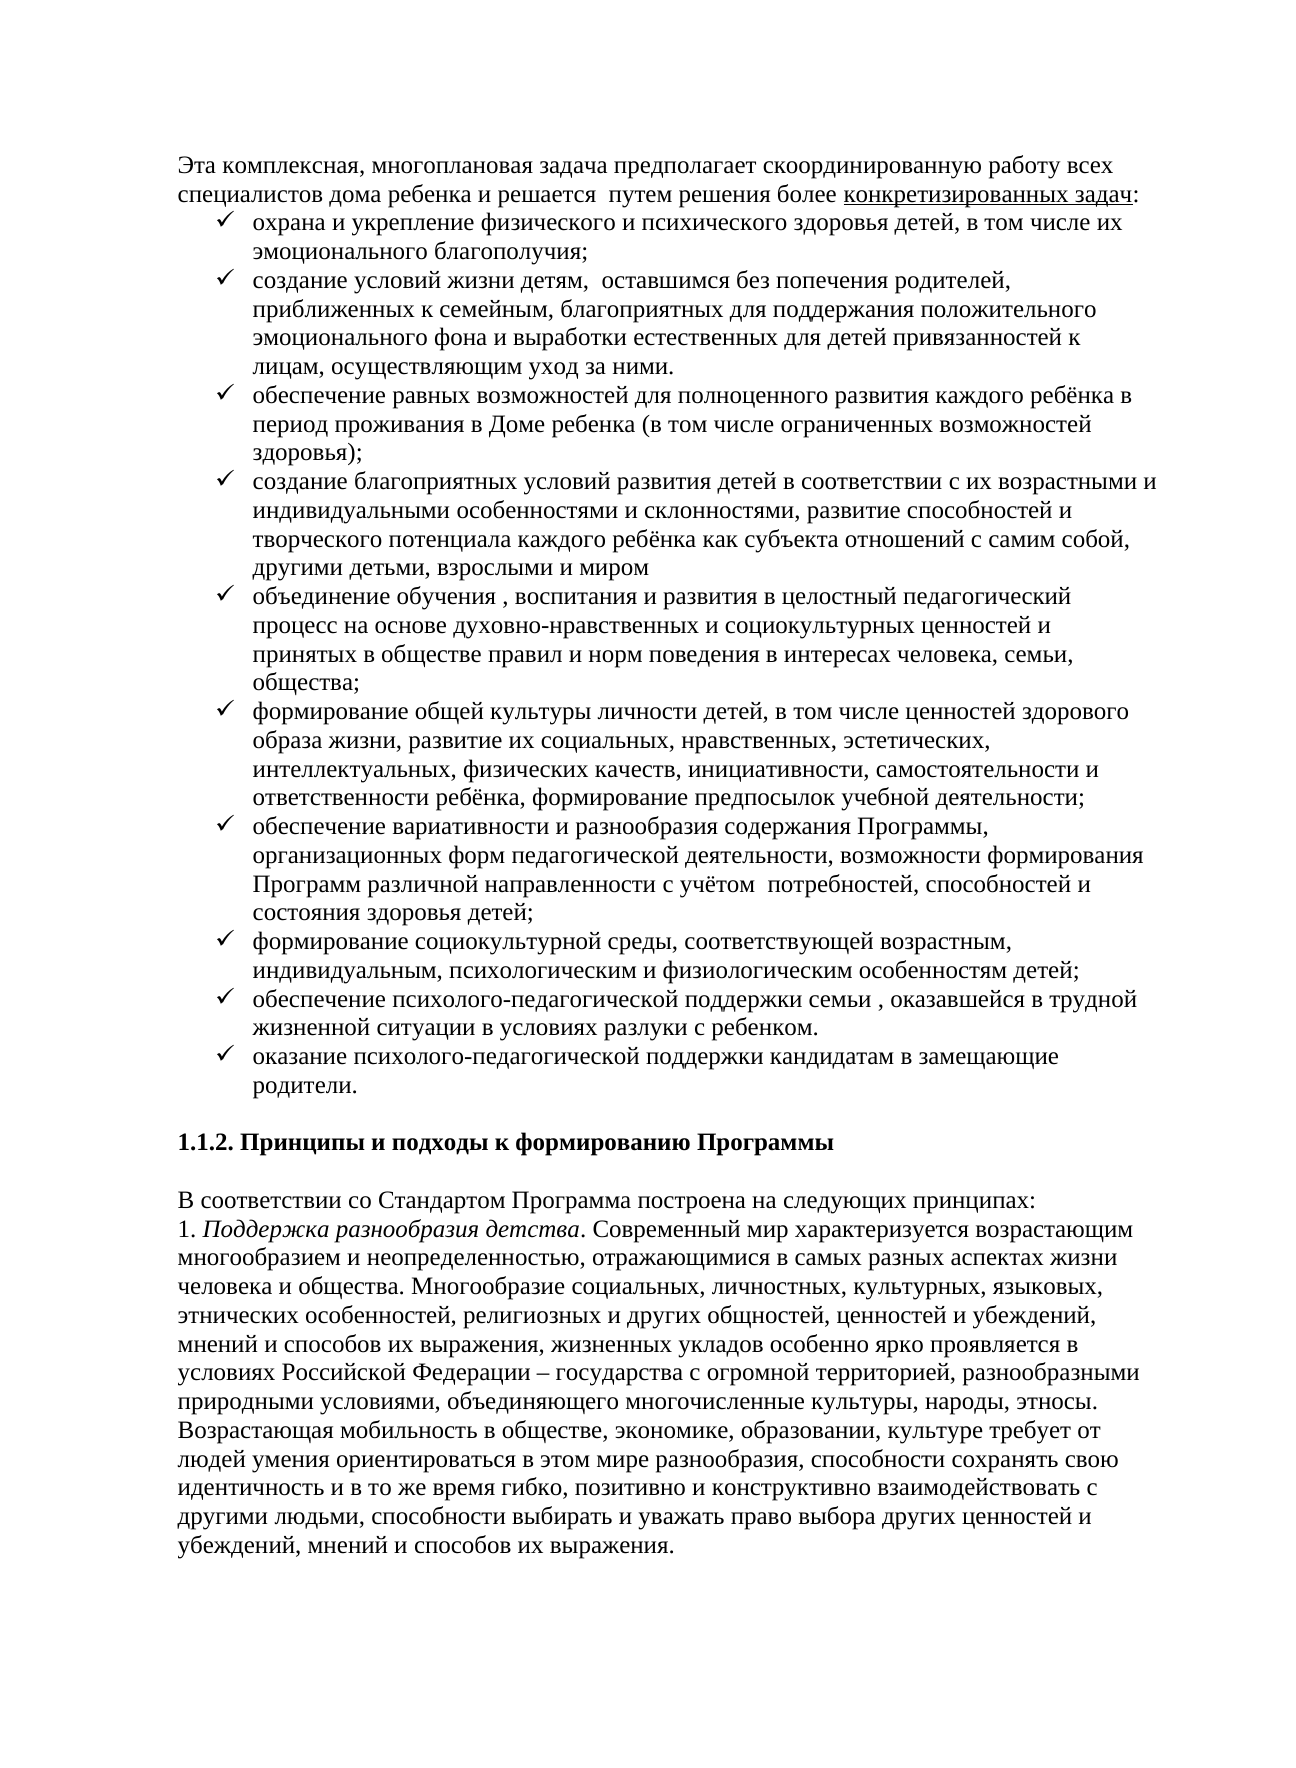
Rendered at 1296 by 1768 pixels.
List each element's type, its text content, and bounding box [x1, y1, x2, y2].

text 1. Поддержка разнообразия детства. Современный мир характеризуется возрастающим многообразием и неопределенностью, отражающимися в самых разных аспектах жизни человека и общества. Многообразие социальных, личностных, культурных, языковых, [177, 1214, 1158, 1300]
list формирование общей культуры личности детей, в том числе ценностей здорового образа жизни, развитие их социальных, нравственных, эстетических, интеллектуальных, физических качеств, инициативности, самостоятельности и ответственности ребёнка, формирование предпосылок учебной деятельности; [215, 696, 1158, 811]
text В соответствии со Стандартом Программа построена на следующих принципах: [177, 1185, 1158, 1214]
list обеспечение вариативности и разнообразия содержания Программы, организационных форм педагогической деятельности, возможности формирования Программ различной направленности с учётом потребностей, способностей и состояния здоровья детей; [215, 811, 1158, 926]
list объединение обучения , воспитания и развития в целостный педагогический процесс на основе духовно-нравственных и социокультурных ценностей и принятых в обществе правил и норм поведения в интересах человека, семьи, общества; [215, 581, 1158, 696]
list формирование социокультурной среды, соответствующей возрастным, индивидуальным, психологическим и физиологическим особенностям детей; [215, 926, 1158, 984]
text этнических особенностей, религиозных и других общностей, ценностей и убеждений, мнений и способов их выражения, жизненных укладов особенно ярко проявляется в условиях Российской Федерации – государства с огромной территорией, разнообразными природными условиями, объединяющего многочисленные культуры, народы, этносы. Возрастающая мобильность в обществе, экономике, образовании, культуре требует от людей умения ориентироваться в этом мире разнообразия, способности сохранять свою идентичность и в то же время гибко, позитивно и конструктивно взаимодействовать с другими людьми, способности выбирать и уважать право выбора других ценностей и убеждений, мнений и способов их выражения. [177, 1300, 1158, 1559]
text Эта комплексная, многоплановая задача предполагает скоординированную работу всех специалистов дома ребенка и решается путем решения более конкретизированных задач: [177, 150, 1158, 207]
list обеспечение психолого-педагогической поддержки семьи , оказавшейся в трудной жизненной ситуации в условиях разлуки с ребенком. [215, 984, 1158, 1041]
list создание благоприятных условий развития детей в соответствии с их возрастными и индивидуальными особенностями и склонностями, развитие способностей и творческого потенциала каждого ребёнка как субъекта отношений с самим собой, другими детьми, взрослыми и миром [215, 466, 1158, 581]
list охрана и укрепление физического и психического здоровья детей, в том числе их эмоционального благополучия; [215, 207, 1158, 265]
text 1.1.2. Принципы и подходы к формированию Программы [177, 1127, 1158, 1156]
list обеспечение равных возможностей для полноценного развития каждого ребёнка в период проживания в Доме ребенка (в том числе ограниченных возможностей здоровья); [215, 380, 1158, 466]
list оказание психолого-педагогической поддержки кандидатам в замещающие родители. [215, 1041, 1158, 1099]
list создание условий жизни детям, оставшимся без попечения родителей, приближенных к семейным, благоприятных для поддержания положительного эмоционального фона и выработки естественных для детей привязанностей к лицам, осуществляющим уход за ними. [215, 265, 1158, 380]
